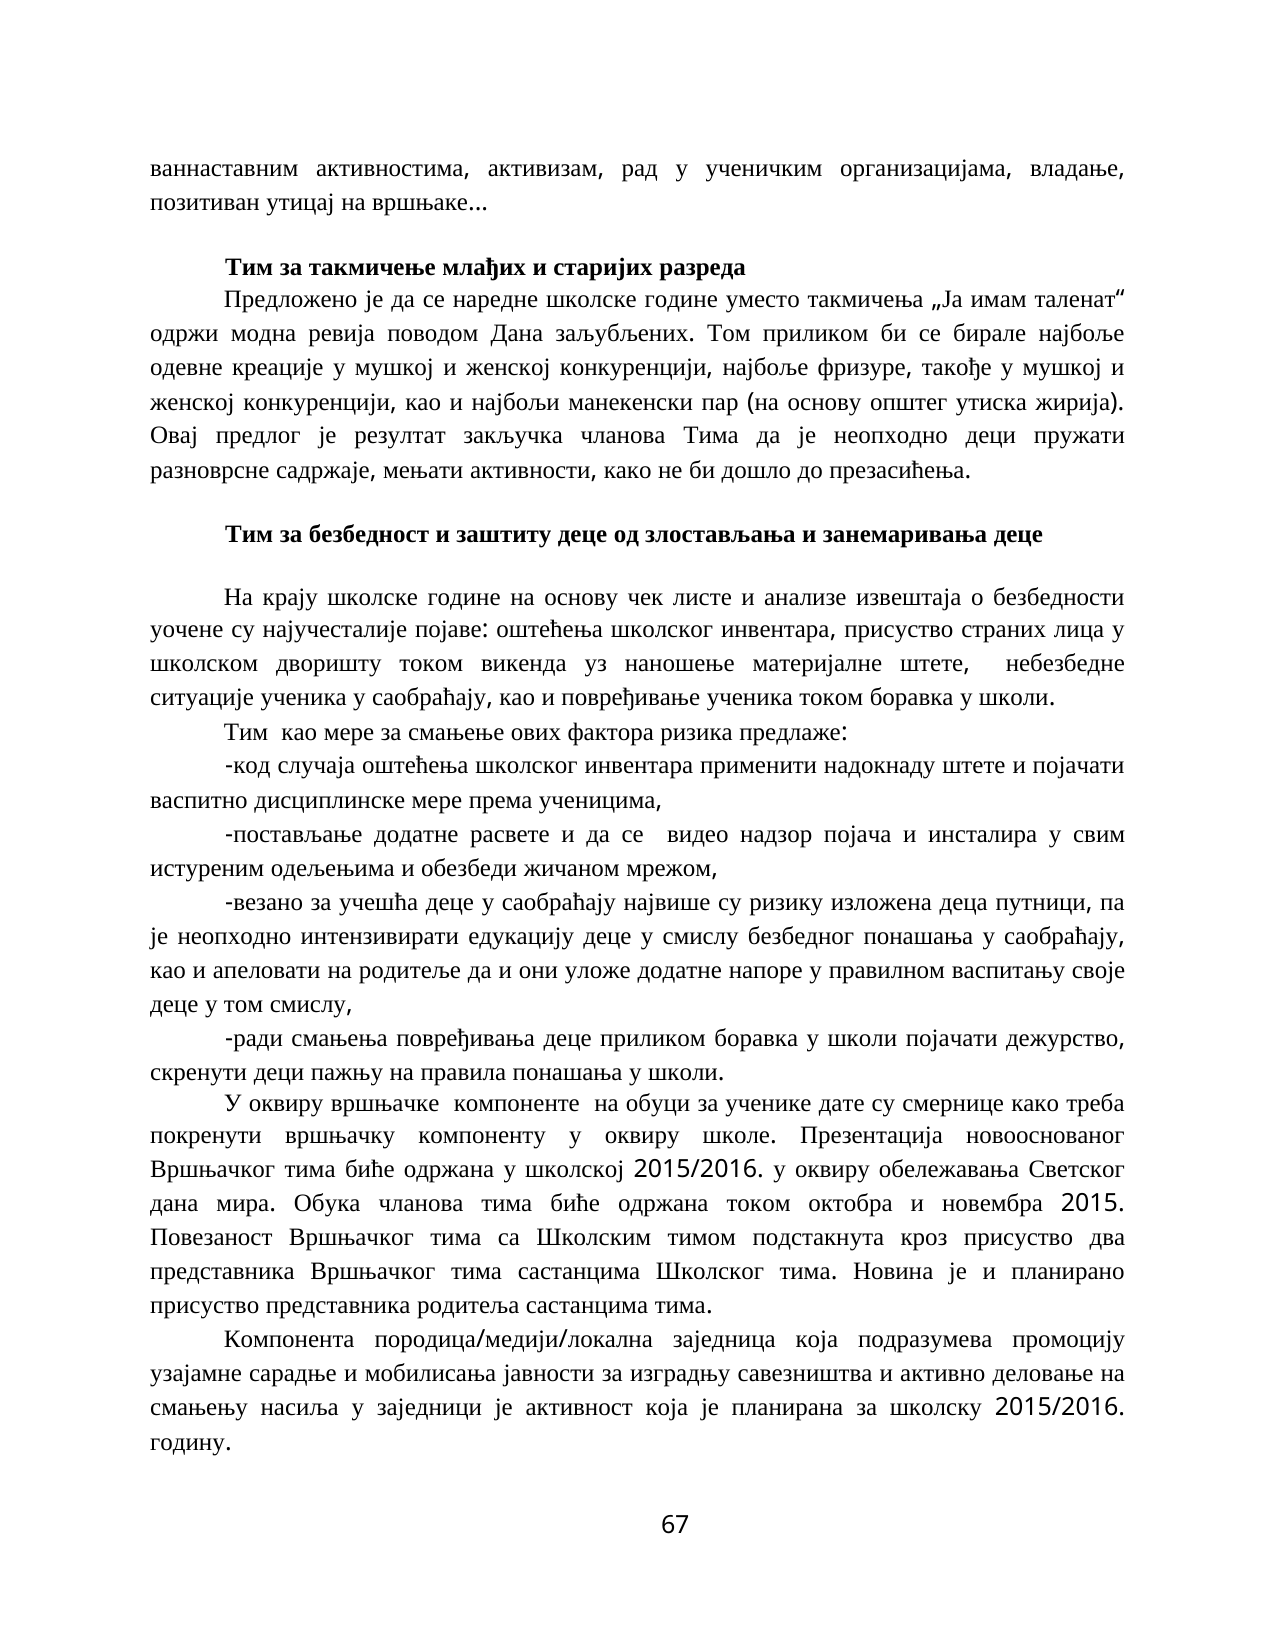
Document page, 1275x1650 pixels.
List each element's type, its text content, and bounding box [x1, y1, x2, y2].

text Предложено је да се наредне школске године уместо такмичења „Ја имам таленат“ одржи модна ревија поводом Дана заљубљених. Том приликом би се бирале најбоље одевне креације у мушкој и женској конкуренцији, најбоље фризуре, такође у мушкој и женској конкуренцији, као и најбољи манекенски пар (на основу општег утиска жирија). Овај предлог је резултат закључка чланова Тима да је неопходно деци пружати разноврсне садржаје, мењати активности, како не би дошло до презасићења. [150, 281, 1125, 485]
text У оквиру вршњачке компоненте на обуци за ученике дате су смернице како треба покренути вршњачку компоненту у оквиру школе. Презентација новооснованог Вршњачког тима биће одржана у школској 2015/2016. у оквиру обележавања Светског дана мира. Обука чланова тима биће одржана током октобра и новембра 2015. Повезаност Вршњачког тима са Школским тимом подстакнута кроз присуство два представника Вршњачког тима састанцима Школског тима. Новина је и планирано присуство представника родитеља састанцима тима. [150, 1088, 1125, 1321]
text Компонента породица/медији/локална заједница која подразумева промоцију узајамне сарадње и мобилисања јавности за изградњу савезништва и активно деловање на смањењу насиља у заједници је активност која је планирана за школску 2015/2016. годину. [150, 1321, 1125, 1457]
text -постављање додатне расвете и да се видео надзор појача и инсталира у свим истуреним одељењима и обезбеди жичаном мрежом, [150, 815, 1125, 883]
text На крају школске године на основу чек листе и анализе извештаја о безбедности уочене су најучесталије појаве: оштећења школског инвентара, присуство страних лица у школском дворишту током викенда уз наношење материјалне штете, небезбедне ситуације ученика у саобраћају, као и повређивање ученика током боравка у школи. [150, 582, 1125, 713]
text -везано за учешћа деце у саобраћају највише су ризику изложена деца путници, па је неопходно интензивирати едукацију деце у смислу безбедног понашања у саобраћају, као и апеловати на родитеље да и они уложе додатне напоре у правилном васпитању своје деце у том смислу, [150, 883, 1125, 1020]
text Тим за такмичење млађих и старијих разреда [150, 252, 1125, 281]
text -код случаја оштећења школског инвентара применити надокнаду штете и појачати васпитно дисциплинске мере према ученицима, [150, 747, 1125, 815]
text Тим као мере за смањење ових фактора ризика предлаже: [150, 713, 1125, 747]
text -ради смањења повређивања деце приликом боравка у школи појачати дежурство, скренути деци пажњу на правила понашања у школи. [150, 1020, 1125, 1088]
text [150, 150, 1125, 218]
text Тим за безбедност и заштиту деце од злостављања и занемаривања деце [150, 519, 1125, 548]
